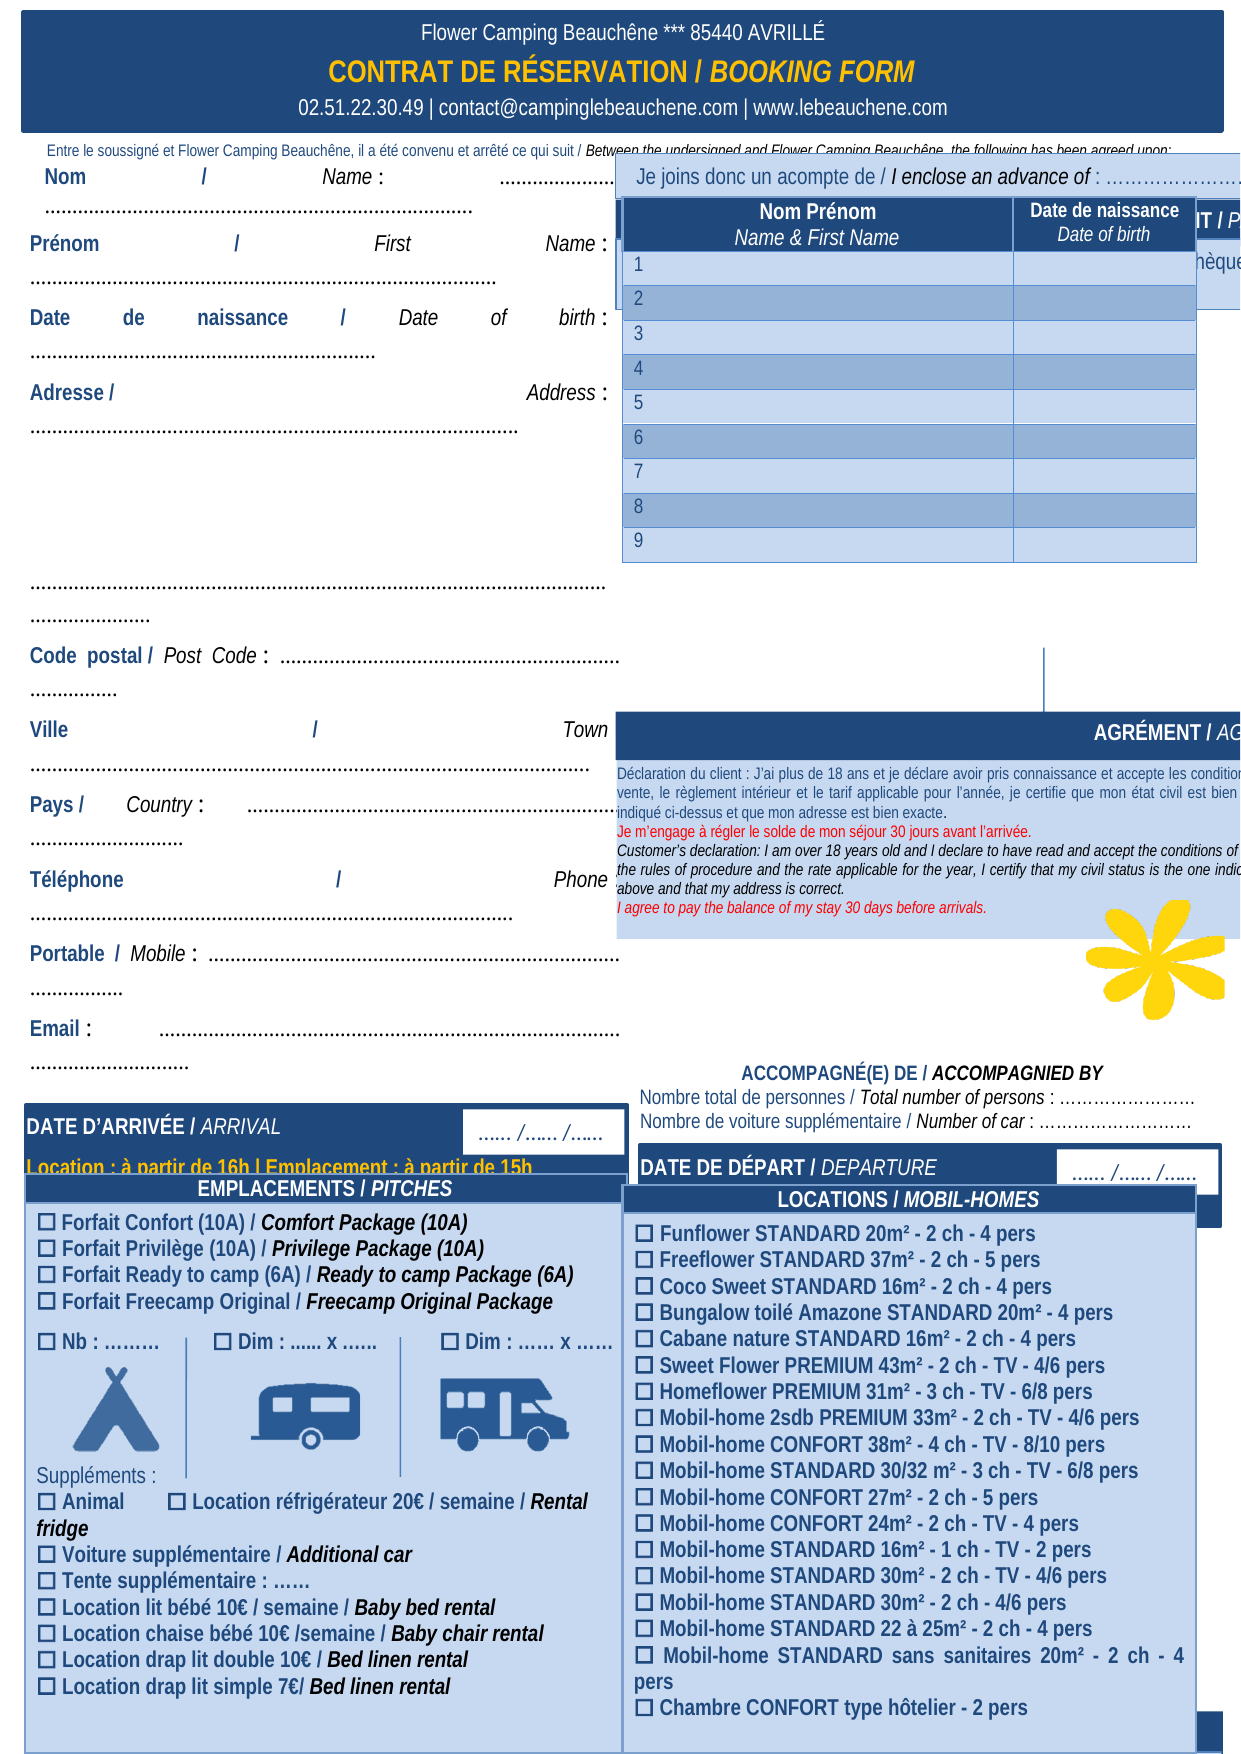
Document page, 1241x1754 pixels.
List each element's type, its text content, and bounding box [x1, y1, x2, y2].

table_cell [1014, 354, 1196, 389]
table_cell Forfait Confort (10A) / Comfort Package (10A) Forfait Privilège (10A) / Privilege Package (10A) Forfait Ready to camp (6A) / Ready to camp Package (6A) Forfait Freecamp Original / Freecamp Original Package Nb : ……… Dim : ...... x .….. Dim : …… x …… [26, 1204, 621, 1462]
text Nombre de voiture supplémentaire / Number of car : ……………………… [635, 1109, 1211, 1133]
table_cell 3 [623, 320, 1013, 354]
table_header Nom Prénom Name & First Name [624, 198, 1012, 251]
table_cell [1014, 424, 1196, 458]
table_cell 5 [623, 389, 1013, 423]
text Adresse / Address : ………………………………………………………………….……….... [29, 376, 620, 439]
table_cell 7 [623, 458, 1013, 493]
table_cell 6 [623, 424, 1013, 458]
table_cell [1014, 458, 1196, 493]
table_cell Suppléments : Animal Location réfrigérateur 20€ / semaine / Rental fridge Voiture supplémentaire / Additional car Tente supplémentaire : …… [26, 1462, 621, 1594]
text Nom / Name : ………………….…………………………………………………………..………. [44, 160, 615, 220]
text Email : ………………..……………………………………………………….…………………...….. [29, 1012, 620, 1076]
table_cell 2 [623, 285, 1013, 320]
table_cell Location lit bébé 10€ / semaine / Baby bed rental Location chaise bébé 10€ /semaine / Baby chair rental Location drap lit double 10€ / Bed linen rental Location drap lit simple 7€/ Bed linen rental [26, 1594, 621, 1752]
table_cell [1014, 527, 1196, 562]
table_cell [1014, 389, 1196, 423]
table_cell 8 [623, 493, 1013, 527]
table_header Date de naissance Date of birth [1014, 198, 1195, 251]
text Téléphone / Phone : ……………………………………………………………………..…….. [29, 863, 616, 926]
table_cell 4 [623, 354, 1013, 389]
text Ville / Town : …………………………………………………………………………………….….. [29, 713, 616, 777]
table_cell 9 [623, 527, 1013, 562]
table_cell [1014, 493, 1196, 527]
table_cell [1014, 320, 1196, 354]
text ………………………………………………………………………………………………………………. [29, 444, 620, 628]
text Date de naissance / Date of birth : ……………………………………………….…….. [29, 301, 620, 365]
text Pays / Country : …………………………………………………………..…………………….… [29, 788, 616, 852]
picture [1086, 900, 1225, 1020]
text Prénom / First Name : …………………………………………………………………..…..… [29, 227, 615, 290]
text Portable / Mobile : ……………………………………………………….………..……..……… [29, 937, 620, 1001]
table_cell 1 [623, 252, 1013, 285]
text Nombre total de personnes / Total number of persons : …………………… [635, 1085, 1211, 1109]
table_header EMPLACEMENTS / PITCHES [26, 1175, 626, 1202]
table_cell Funflower STANDARD 20m² - 2 ch - 4 pers Freeflower STANDARD 37m² - 2 ch - 5 pers Coco Sweet STANDARD 16m² - 2 ch - 4 pers Bungalow toilé Amazone STANDARD 20m² - 4 pers Cabane nature STANDARD 16m² - 2 ch - 4 pers Sweet Flower PREMIUM 43m² - 2 ch - TV - 4/6 pers Homeflower PREMIUM 31m² - 3 ch - TV - 6/8 pers Mobil-home 2sdb PREMIUM 33m² - 2 ch - TV - 4/6 pers Mobil-home CONFORT 38m² - 4 ch - TV - 8/10 pers Mobil-home STANDARD 30/32 m² - 3 ch - TV - 6/8 pers Mobil-home CONFORT 27m² - 2 ch - 5 pers Mobil-home CONFORT 24m² - 2 ch - TV - 4 pers Mobil-home STANDARD 16m² - 1 ch - TV - 2 pers Mobil-home STANDARD 30m² - 2 ch - TV - 4/6 pers Mobil-home STANDARD 30m² - 2 ch - 4/6 pers Mobil-home STANDARD 22 à 25m² - 2 ch - 4 pers Mobil-home STANDARD sans sanitaires 20m² - 2 ch - 4 pers Chambre CONFORT type hôtelier - 2 pers [624, 1214, 1195, 1752]
text ACCOMPAGNÉ(E) DE / ACCOMPAGNIED BY [635, 1061, 1211, 1085]
table_cell [1014, 252, 1196, 285]
table_header LOCATIONS / MOBIL-HOMES [624, 1186, 1195, 1212]
table_cell [1014, 285, 1196, 320]
text Code postal / Post Code : ……………………………………………………..……………. [29, 639, 620, 703]
